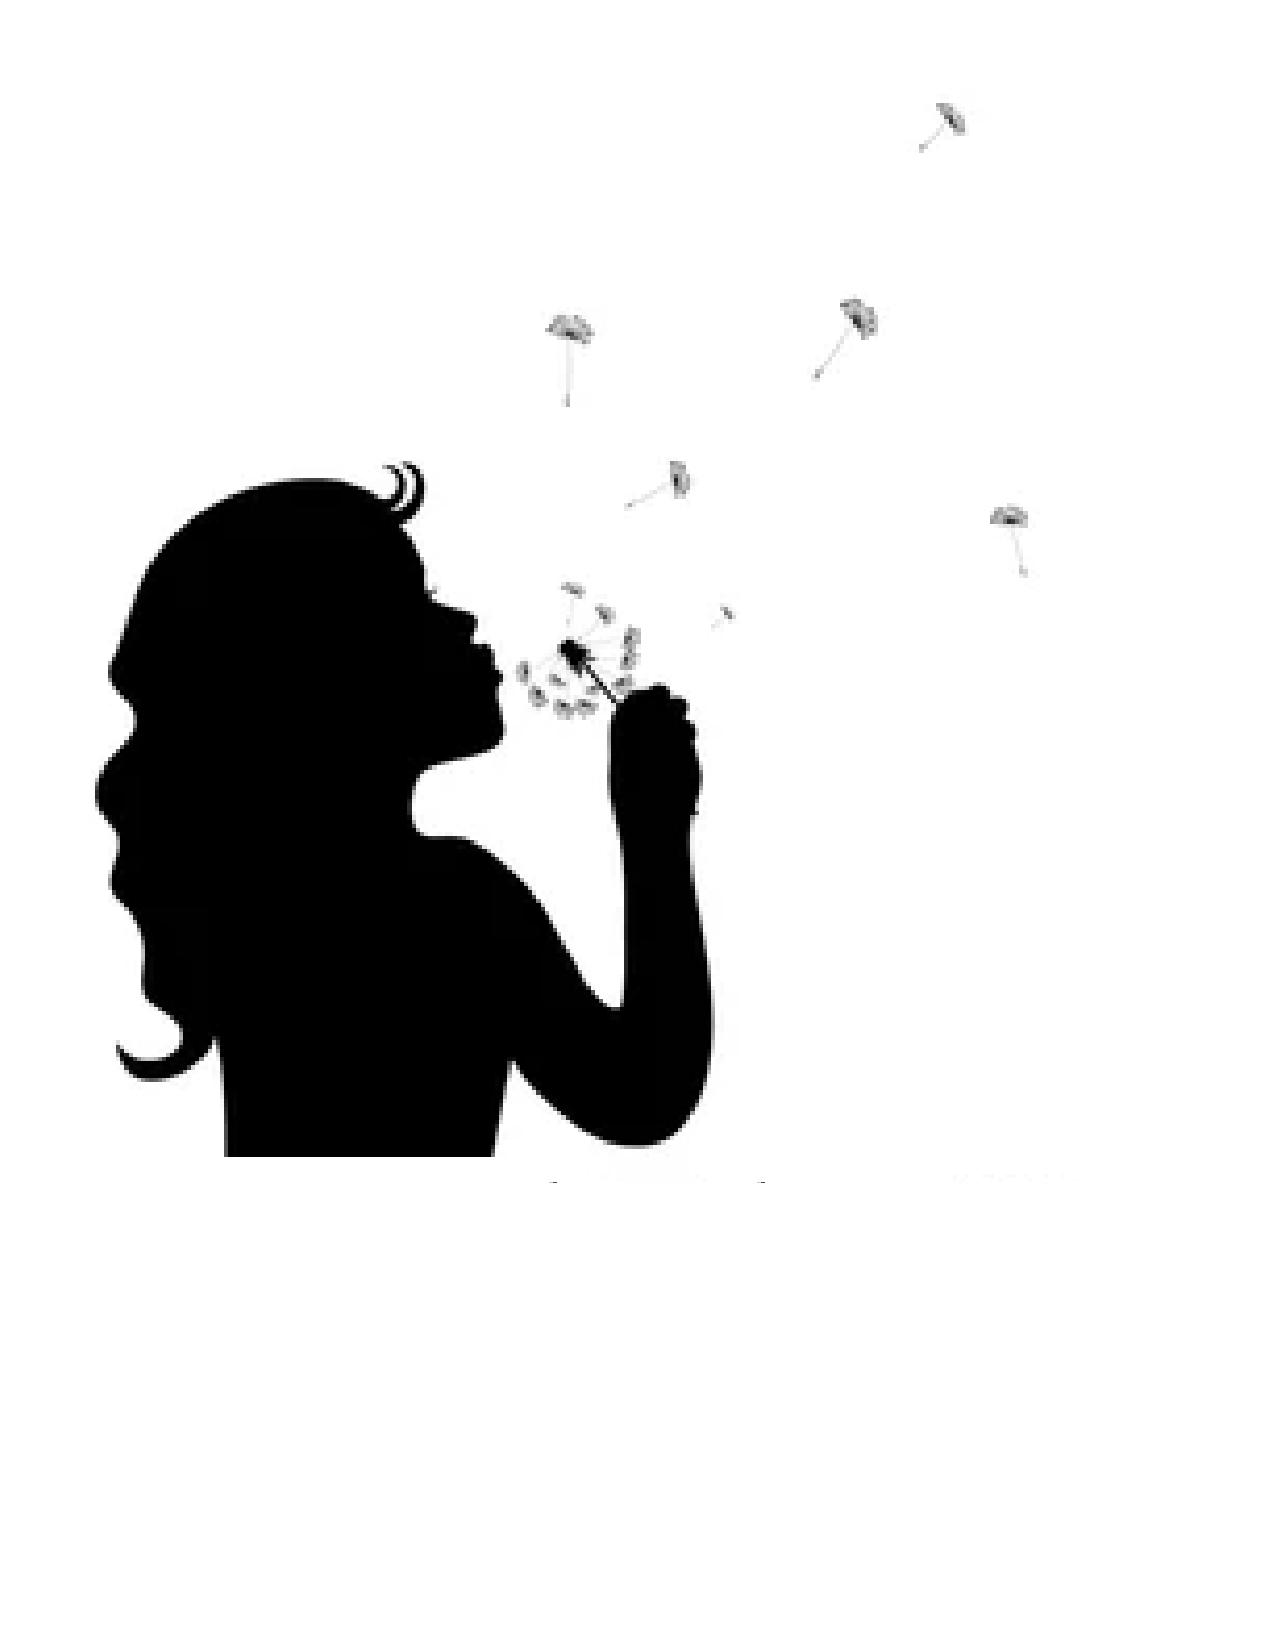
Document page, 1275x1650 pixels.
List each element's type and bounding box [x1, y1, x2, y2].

picture [75, 75, 1105, 1183]
